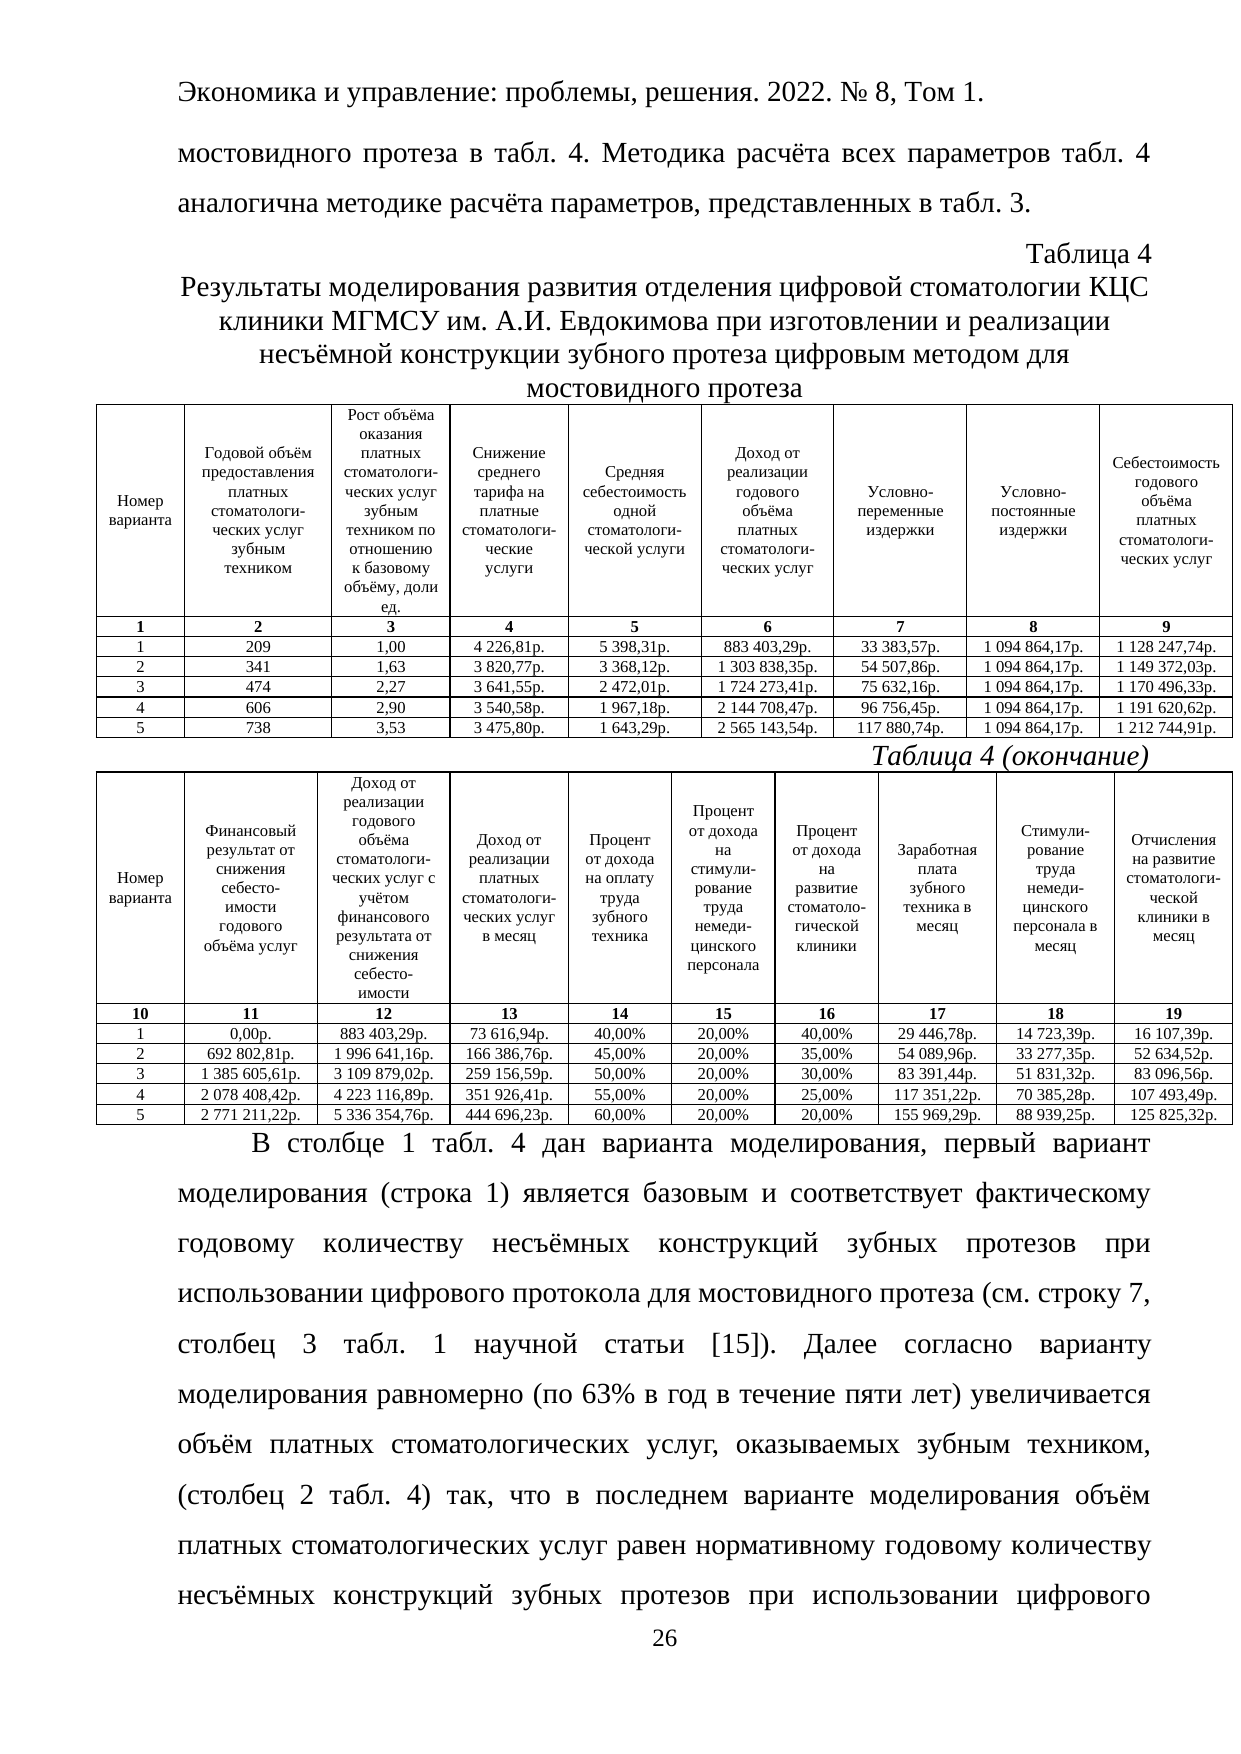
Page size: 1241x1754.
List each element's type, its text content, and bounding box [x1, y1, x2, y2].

table_cell 1 967,18р. [569, 698, 701, 717]
table_header Условно-постоянные издержки [967, 405, 1099, 616]
table_cell 209 [185, 637, 331, 656]
table_cell 6 [702, 617, 833, 636]
table_header Доход от реализации платных стоматологи-ческих услуг в месяц [451, 773, 568, 1002]
table_cell 2,27 [332, 677, 449, 696]
table_cell 60,00% [569, 1105, 671, 1124]
table_cell 107 493,49р. [1115, 1084, 1232, 1103]
table_cell 20,00% [672, 1084, 774, 1103]
table_header Доход от реализации годового объёма платных стоматологи-ческих услуг [702, 405, 833, 616]
table_cell 1 724 273,41р. [702, 677, 833, 696]
table_cell 4 [451, 617, 568, 636]
table_cell 1 094 864,17р. [967, 637, 1099, 656]
text Таблица 4 (окончание) [177, 738, 1152, 771]
table_cell 883 403,29р. [702, 637, 833, 656]
table_cell 5 [569, 617, 701, 636]
table_cell 14 [569, 1004, 671, 1023]
table_cell 40,00% [569, 1024, 671, 1043]
table_cell 883 403,29р. [318, 1024, 449, 1043]
table_cell 33 383,57р. [834, 637, 966, 656]
table_header Снижение среднего тарифа на платные стоматологи-ческие услуги [451, 405, 568, 616]
table_cell 14 723,39р. [997, 1024, 1114, 1043]
table_cell 55,00% [569, 1084, 671, 1103]
table_cell 3 820,77р. [451, 657, 568, 676]
table_cell 16 [776, 1004, 878, 1023]
table_header Заработная плата зубного техника в месяц [879, 773, 996, 1002]
table_cell 96 756,45р. [834, 698, 966, 717]
table_cell 444 696,23р. [451, 1105, 568, 1124]
table_header Финансовый результат от снижения себесто-имости годового объёма услуг [185, 773, 317, 1002]
table_cell 692 802,81р. [185, 1044, 317, 1063]
table_cell 4 [97, 698, 184, 717]
table_cell 3 [332, 617, 449, 636]
table_cell 45,00% [569, 1044, 671, 1063]
table_header Себестоимость годового объёма платных стоматологи-ческих услуг [1100, 405, 1232, 616]
table_cell 1 996 641,16р. [318, 1044, 449, 1063]
table_cell 1,00 [332, 637, 449, 656]
table_cell 20,00% [672, 1044, 774, 1063]
table_cell 1 385 605,61р. [185, 1064, 317, 1083]
table_cell 1 [97, 1024, 184, 1043]
table_cell 33 277,35р. [997, 1044, 1114, 1063]
table_cell 3 109 879,02р. [318, 1064, 449, 1083]
table_cell 5 398,31р. [569, 637, 701, 656]
table_cell 1 170 496,33р. [1100, 677, 1232, 696]
table_cell 117 880,74р. [834, 718, 966, 737]
table_cell 1 094 864,17р. [967, 657, 1099, 676]
table_cell 3 641,55р. [451, 677, 568, 696]
table_header Процент от дохода на оплату труда зубного техника [569, 773, 671, 1002]
table_cell 351 926,41р. [451, 1084, 568, 1103]
table_cell 29 446,78р. [879, 1024, 996, 1043]
table_cell 7 [834, 617, 966, 636]
table_cell 83 096,56р. [1115, 1064, 1232, 1083]
table_cell 341 [185, 657, 331, 676]
table_cell 70 385,28р. [997, 1084, 1114, 1103]
table_header Средняя себестоимость одной стоматологи-ческой услуги [569, 405, 701, 616]
table_cell 8 [967, 617, 1099, 636]
table_cell 20,00% [776, 1105, 878, 1124]
table_cell 2 771 211,22р. [185, 1105, 317, 1124]
table_header Процент от дохода на развитие стоматоло-гической клиники [776, 773, 878, 1002]
table_cell 20,00% [672, 1064, 774, 1083]
table_cell 88 939,25р. [997, 1105, 1114, 1124]
table_cell 18 [997, 1004, 1114, 1023]
table_cell 13 [451, 1004, 568, 1023]
table_cell 1,63 [332, 657, 449, 676]
text Таблица 4 [177, 236, 1152, 269]
table_cell 4 [97, 1084, 184, 1103]
table_header Рост объёма оказания платных стоматологи-ческих услуг зубным техником по отношению к базовому объёму, доли ед. [332, 405, 449, 616]
table_header Доход от реализации годового объёма стоматологи-ческих услуг с учётом финансового результата от снижения себесто-имости [318, 773, 449, 1002]
table_cell 0,00р. [185, 1024, 317, 1043]
table_cell 2 565 143,54р. [702, 718, 833, 737]
table_cell 1 212 744,91р. [1100, 718, 1232, 737]
table_cell 2 [97, 1044, 184, 1063]
table_header Условно-переменные издержки [834, 405, 966, 616]
text Результаты моделирования развития отделения цифровой стоматологии КЦС клиники МГМСУ им. А.И. Евдокимова при изготовлении и реализации несъёмной конструкции зубного протеза цифровым методом для мостовидного протеза [177, 269, 1152, 404]
table_cell 1 [97, 617, 184, 636]
table_cell 117 351,22р. [879, 1084, 996, 1103]
table_cell 166 386,76р. [451, 1044, 568, 1063]
table_cell 155 969,29р. [879, 1105, 996, 1124]
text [177, 1125, 1152, 1611]
table_cell 1 094 864,17р. [967, 698, 1099, 717]
table_cell 40,00% [776, 1024, 878, 1043]
table_cell 1 [97, 637, 184, 656]
table_cell 474 [185, 677, 331, 696]
table_cell 738 [185, 718, 331, 737]
table_cell 19 [1115, 1004, 1232, 1023]
table_cell 1 094 864,17р. [967, 718, 1099, 737]
table_header Номер варианта [97, 405, 184, 616]
table_cell 125 825,32р. [1115, 1105, 1232, 1124]
table_cell 9 [1100, 617, 1232, 636]
table_cell 259 156,59р. [451, 1064, 568, 1083]
table_cell 50,00% [569, 1064, 671, 1083]
table_cell 30,00% [776, 1064, 878, 1083]
table_cell 54 089,96р. [879, 1044, 996, 1063]
table_cell 3 540,58р. [451, 698, 568, 717]
table_cell 3 [97, 1064, 184, 1083]
table_cell 20,00% [672, 1105, 774, 1124]
table_header Годовой объём предоставления платных стоматологи-ческих услуг зубным техником [185, 405, 331, 616]
table_cell 5 336 354,76р. [318, 1105, 449, 1124]
table_cell 4 226,81р. [451, 637, 568, 656]
table_cell 1 303 838,35р. [702, 657, 833, 676]
table_cell 54 507,86р. [834, 657, 966, 676]
table_cell 11 [185, 1004, 317, 1023]
table_cell 3,53 [332, 718, 449, 737]
table_cell 15 [672, 1004, 774, 1023]
table_cell 2 078 408,42р. [185, 1084, 317, 1103]
table_cell 2 472,01р. [569, 677, 701, 696]
table_cell 5 [97, 718, 184, 737]
table_cell 1 149 372,03р. [1100, 657, 1232, 676]
table_cell 51 831,32р. [997, 1064, 1114, 1083]
table_cell 4 223 116,89р. [318, 1084, 449, 1103]
table_cell 5 [97, 1105, 184, 1124]
table_cell 17 [879, 1004, 996, 1023]
table_cell 1 128 247,74р. [1100, 637, 1232, 656]
table_cell 25,00% [776, 1084, 878, 1103]
table_cell 83 391,44р. [879, 1064, 996, 1083]
table_cell 52 634,52р. [1115, 1044, 1232, 1063]
table_cell 2,90 [332, 698, 449, 717]
table_cell 73 616,94р. [451, 1024, 568, 1043]
table_header Стимули-рование труда немеди-цинского персонала в месяц [997, 773, 1114, 1002]
table_cell 3 [97, 677, 184, 696]
table_cell 2 [97, 657, 184, 676]
table_cell 606 [185, 698, 331, 717]
table_cell 1 191 620,62р. [1100, 698, 1232, 717]
table_cell 3 475,80р. [451, 718, 568, 737]
table_cell 75 632,16р. [834, 677, 966, 696]
table_cell 20,00% [672, 1024, 774, 1043]
table_cell 16 107,39р. [1115, 1024, 1232, 1043]
table_cell 3 368,12р. [569, 657, 701, 676]
table_cell 10 [97, 1004, 184, 1023]
table_cell 2 144 708,47р. [702, 698, 833, 717]
table_cell 12 [318, 1004, 449, 1023]
table_cell 2 [185, 617, 331, 636]
table_header Отчисления на развитие стоматологи-ческой клиники в месяц [1115, 773, 1232, 1002]
table_header Процент от дохода на стимули-рование труда немеди-цинского персонала [672, 773, 774, 1002]
table_cell 35,00% [776, 1044, 878, 1063]
table_cell 1 643,29р. [569, 718, 701, 737]
table_header Номер варианта [97, 773, 184, 1002]
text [177, 135, 1152, 219]
table_cell 1 094 864,17р. [967, 677, 1099, 696]
